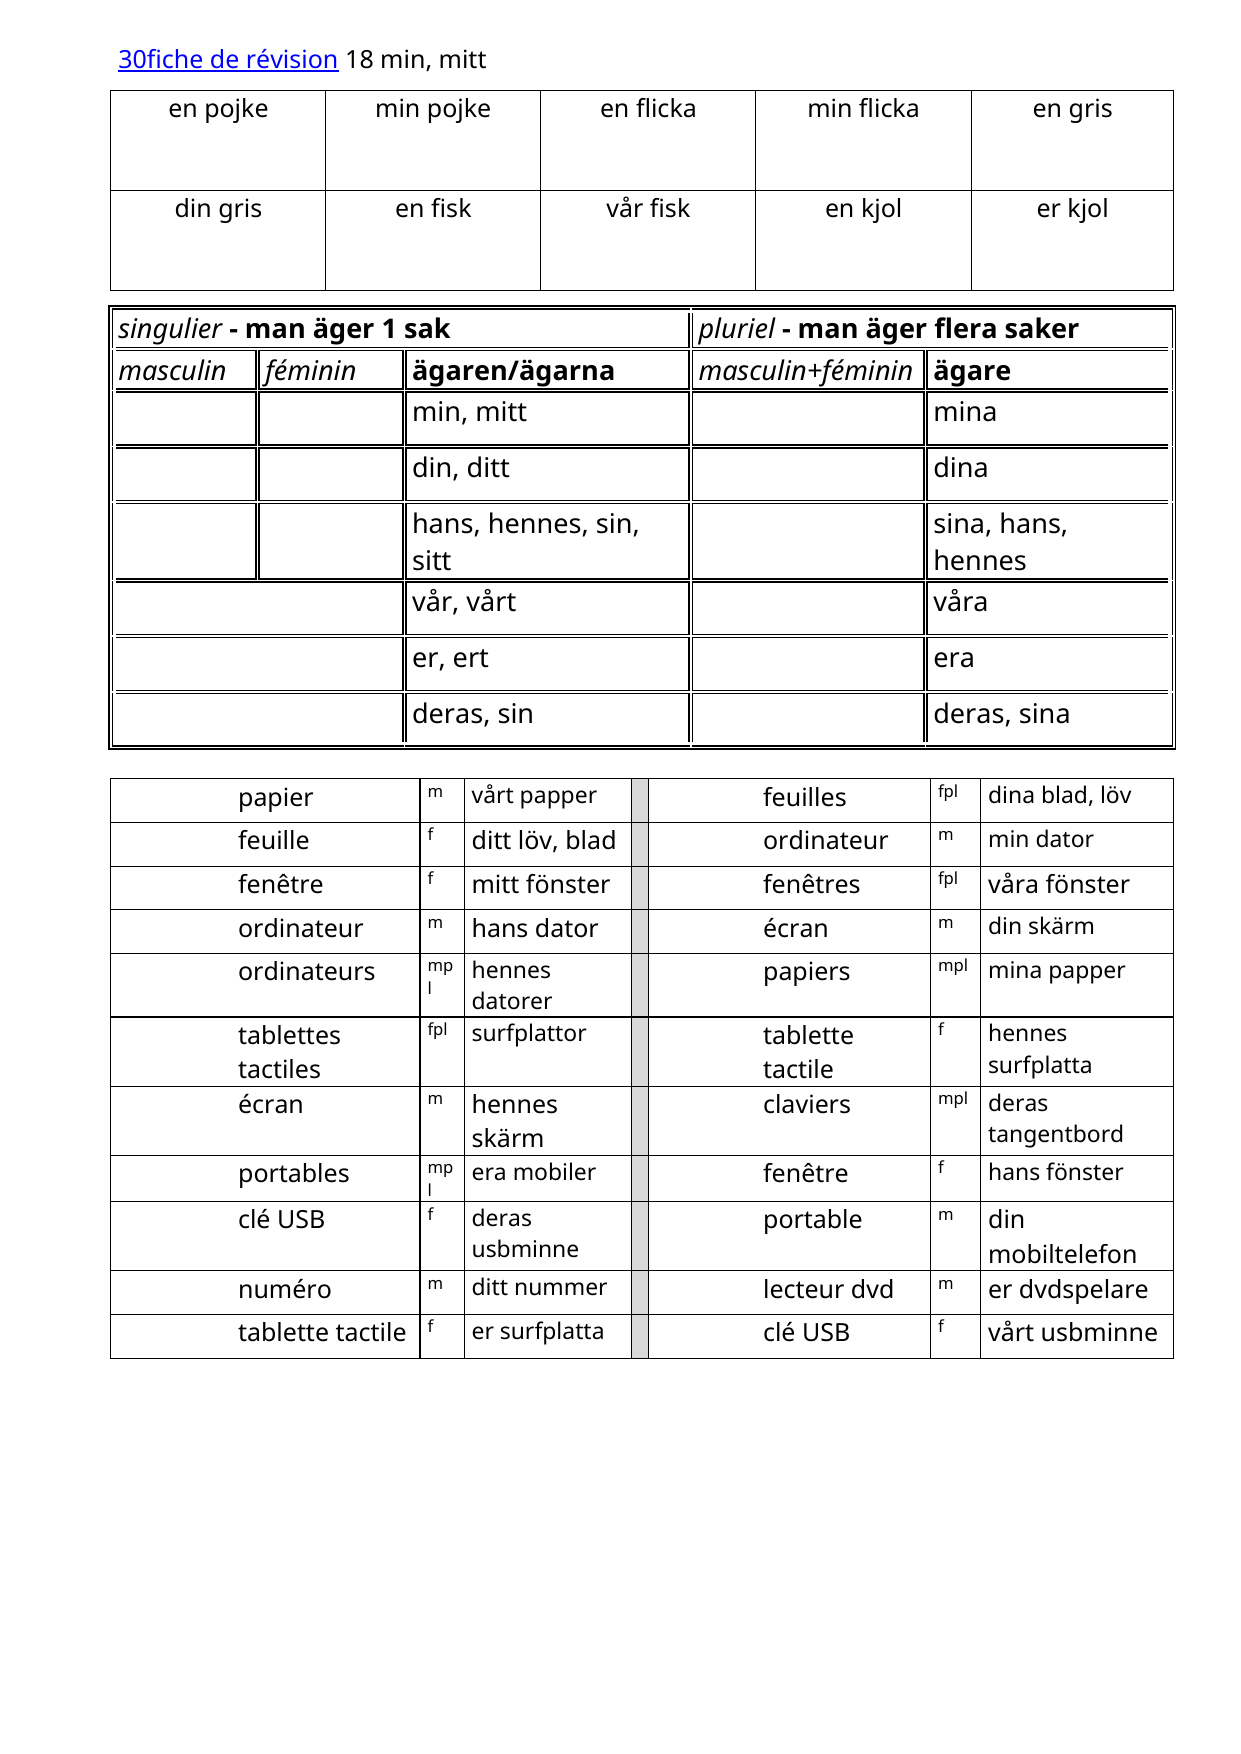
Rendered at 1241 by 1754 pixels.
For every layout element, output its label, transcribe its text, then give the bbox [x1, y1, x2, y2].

table_cell [972, 225, 1173, 290]
table_cell f [421, 823, 464, 866]
table_cell [111, 388, 258, 444]
table_cell [632, 954, 648, 1016]
table_cell masculin+féminin [693, 351, 923, 388]
table_cell hans, hennes, sin, sitt [407, 504, 688, 578]
table_cell era [926, 634, 1174, 689]
table_cell féminin [260, 351, 402, 388]
table_cell f [931, 1018, 980, 1086]
table_cell f [421, 1202, 464, 1270]
table_cell [111, 500, 258, 578]
table_cell hennes datorer [465, 954, 631, 1016]
table_cell [649, 910, 756, 953]
table_cell [111, 954, 231, 1016]
table_cell ditt löv, blad [465, 823, 631, 866]
table_cell [260, 504, 402, 578]
table_cell [693, 393, 923, 444]
table_header [632, 779, 648, 822]
table_cell er kjol [972, 191, 1173, 225]
table_cell [111, 910, 231, 953]
table_cell en kjol [756, 191, 971, 225]
table_header vårt papper [465, 779, 631, 822]
table_cell masculin [111, 347, 258, 388]
table_cell deras tangentbord [981, 1087, 1173, 1155]
table_header fpl [931, 779, 980, 822]
text 30fiche de révision 18 min, mitt [118, 41, 1199, 75]
table_cell hennes surfplatta [981, 1018, 1173, 1086]
table_cell [111, 1315, 231, 1358]
table_cell deras usbminne [465, 1202, 631, 1270]
table_cell [111, 634, 404, 689]
table_cell m [421, 1087, 464, 1155]
table_cell [111, 578, 404, 634]
table_cell våra fönster [981, 867, 1173, 909]
table_cell [541, 225, 755, 290]
table_cell clé USB [756, 1315, 930, 1358]
table_cell numéro [231, 1271, 419, 1314]
table_cell [632, 823, 648, 866]
table_cell [111, 1018, 231, 1086]
table_cell er surfplatta [465, 1315, 631, 1358]
table_header en pojke [111, 91, 325, 125]
table_cell [693, 583, 923, 634]
table_cell [632, 867, 648, 909]
table_cell claviers [756, 1087, 930, 1155]
table_header singulier - man äger 1 sak [111, 307, 691, 347]
table_cell er dvdspelare [981, 1271, 1173, 1314]
table_cell hans fönster [981, 1156, 1173, 1201]
table_cell din mobiltelefon [981, 1202, 1173, 1270]
table_cell [111, 1202, 231, 1270]
table_cell ägaren/ägarna [407, 351, 688, 388]
table_cell [972, 125, 1173, 190]
table_cell mpl [421, 954, 464, 1016]
table_cell tablette tactile [756, 1018, 930, 1086]
table_cell m [931, 823, 980, 866]
table_cell [649, 1087, 756, 1155]
table_cell [632, 910, 648, 953]
table_cell deras, sin [405, 690, 691, 745]
table_header [649, 779, 756, 822]
table_cell fpl [931, 867, 980, 909]
table_cell deras, sina [926, 690, 1174, 745]
table_cell tablettes tactiles [231, 1018, 419, 1086]
table_cell f [421, 1315, 464, 1358]
table_cell m [421, 1271, 464, 1314]
table_cell ordinateurs [231, 954, 419, 1016]
table_cell [649, 1315, 756, 1358]
table_cell [691, 690, 926, 745]
table_cell [649, 823, 756, 866]
table_cell [649, 954, 756, 1016]
table_cell en fisk [326, 191, 540, 225]
table_header en flicka [541, 91, 755, 125]
table_header min flicka [756, 91, 971, 125]
table_cell ordinateur [756, 823, 930, 866]
table_cell papiers [756, 954, 930, 1016]
table_header feuilles [756, 779, 930, 822]
table_header dina blad, löv [981, 779, 1173, 822]
table_cell [632, 1202, 648, 1270]
table_cell din, ditt [407, 449, 688, 499]
table_cell [111, 1087, 231, 1155]
table_cell feuille [231, 823, 419, 866]
table_cell mitt fönster [465, 867, 631, 909]
table_cell vår, vårt [407, 583, 688, 634]
table_cell [111, 690, 404, 745]
table_cell [632, 1087, 648, 1155]
table_cell [541, 125, 755, 190]
table_cell ditt nummer [465, 1271, 631, 1314]
table_cell écran [756, 910, 930, 953]
table_cell écran [231, 1087, 419, 1155]
table_cell min dator [981, 823, 1173, 866]
table_header min pojke [326, 91, 540, 125]
table_cell [111, 444, 258, 499]
table_cell våra [926, 578, 1174, 634]
table_cell m [931, 910, 980, 953]
table_cell m [931, 1271, 980, 1314]
table_cell [111, 225, 325, 290]
table_cell [632, 1271, 648, 1314]
table_cell mina [926, 388, 1174, 444]
table_cell [649, 1271, 756, 1314]
table_cell f [931, 1156, 980, 1201]
table_cell lecteur dvd [756, 1271, 930, 1314]
table_header en gris [972, 91, 1173, 125]
table_cell [649, 1156, 756, 1201]
table_cell vår fisk [541, 191, 755, 225]
table_cell [649, 1202, 756, 1270]
table_cell hennes skärm [465, 1087, 631, 1155]
table_cell mpl [931, 954, 980, 1016]
table_cell fenêtres [756, 867, 930, 909]
table_cell fenêtre [756, 1156, 930, 1201]
table_cell dina [926, 444, 1174, 499]
table_cell [111, 867, 231, 909]
table_cell [111, 1156, 231, 1201]
table_cell er, ert [407, 638, 688, 689]
table_cell [111, 125, 325, 190]
table_cell [649, 867, 756, 909]
table_cell clé USB [231, 1202, 419, 1270]
table_cell mpl [421, 1156, 464, 1201]
table_cell din gris [111, 191, 325, 225]
table_cell [756, 225, 971, 290]
table_cell vårt usbminne [981, 1315, 1173, 1358]
table_cell sina, hans, hennes [926, 500, 1174, 578]
table_cell ägare [926, 347, 1174, 388]
table_cell [326, 225, 540, 290]
table_cell hans dator [465, 910, 631, 953]
table_header pluriel - man äger flera saker [691, 309, 1172, 347]
table_cell portables [231, 1156, 419, 1201]
table_cell era mobiler [465, 1156, 631, 1201]
table_cell m [421, 910, 464, 953]
table_cell [649, 1018, 756, 1086]
table_cell [632, 1018, 648, 1086]
table_cell [326, 125, 540, 190]
table_cell min, mitt [407, 393, 688, 444]
table_cell [260, 393, 402, 444]
table_cell fpl [421, 1018, 464, 1086]
table_cell surfplattor [465, 1018, 631, 1086]
table_cell [111, 1271, 231, 1314]
table_cell [260, 449, 402, 499]
table_cell [756, 125, 971, 190]
table_header m [421, 779, 464, 822]
table_header [111, 779, 231, 822]
table_cell [693, 504, 923, 578]
table_cell mpl [931, 1087, 980, 1155]
table_cell ordinateur [231, 910, 419, 953]
table_cell din skärm [981, 910, 1173, 953]
table_cell f [421, 867, 464, 909]
table_cell mina papper [981, 954, 1173, 1016]
table_cell portable [756, 1202, 930, 1270]
table_cell fenêtre [231, 867, 419, 909]
table_cell [632, 1156, 648, 1201]
table_cell [111, 823, 231, 866]
table_cell m [931, 1202, 980, 1270]
table_cell tablette tactile [231, 1315, 419, 1358]
table_cell [632, 1315, 648, 1358]
table_header papier [231, 779, 419, 822]
table_cell f [931, 1315, 980, 1358]
table_cell [693, 449, 923, 499]
table_cell [693, 638, 923, 689]
